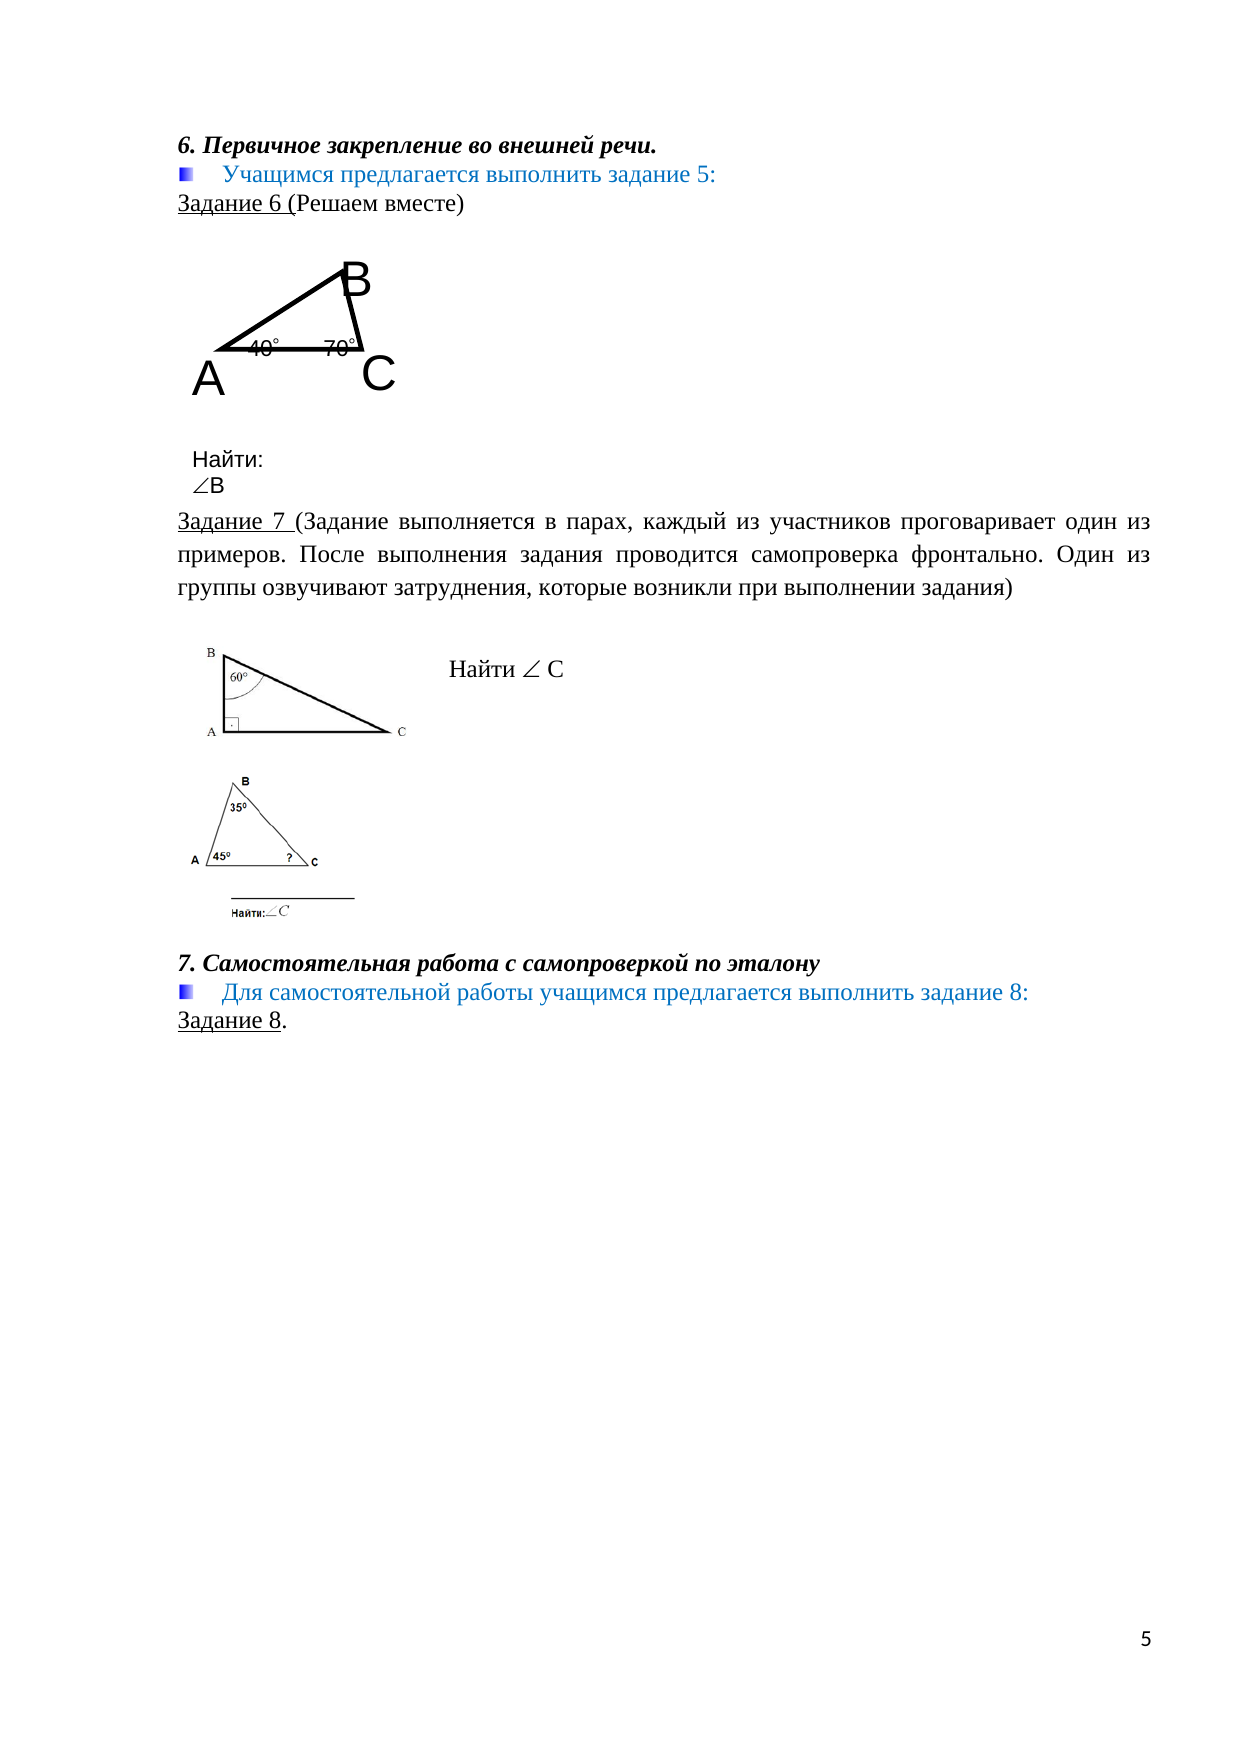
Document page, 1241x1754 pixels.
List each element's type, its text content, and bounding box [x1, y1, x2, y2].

list Учащимся предлагается выполнить задание 5: [177, 159, 1152, 188]
text Задание 6 (Решаем вместе) [177, 188, 1152, 217]
list Для самостоятельной работы учащимся предлагается выполнить задание 8: [177, 977, 1152, 1006]
text 6. Первичное закрепление во внешней речи. [177, 131, 1152, 159]
picture [178, 166, 195, 183]
picture [177, 771, 398, 936]
text Задание 8. [177, 1006, 1152, 1034]
text Найти С [398, 654, 1152, 936]
picture [178, 983, 195, 1001]
text Задание 7 (Задание выполняется в парах, каждый из участников проговаривает один из примеров. После выполнения задания проводится самопроверка фронтально. Один из группы озвучивают затруднения, которые возникли при выполнении задания) [177, 506, 1152, 601]
text 7. Самостоятельная работа с самопроверкой по эталону [177, 948, 1152, 977]
